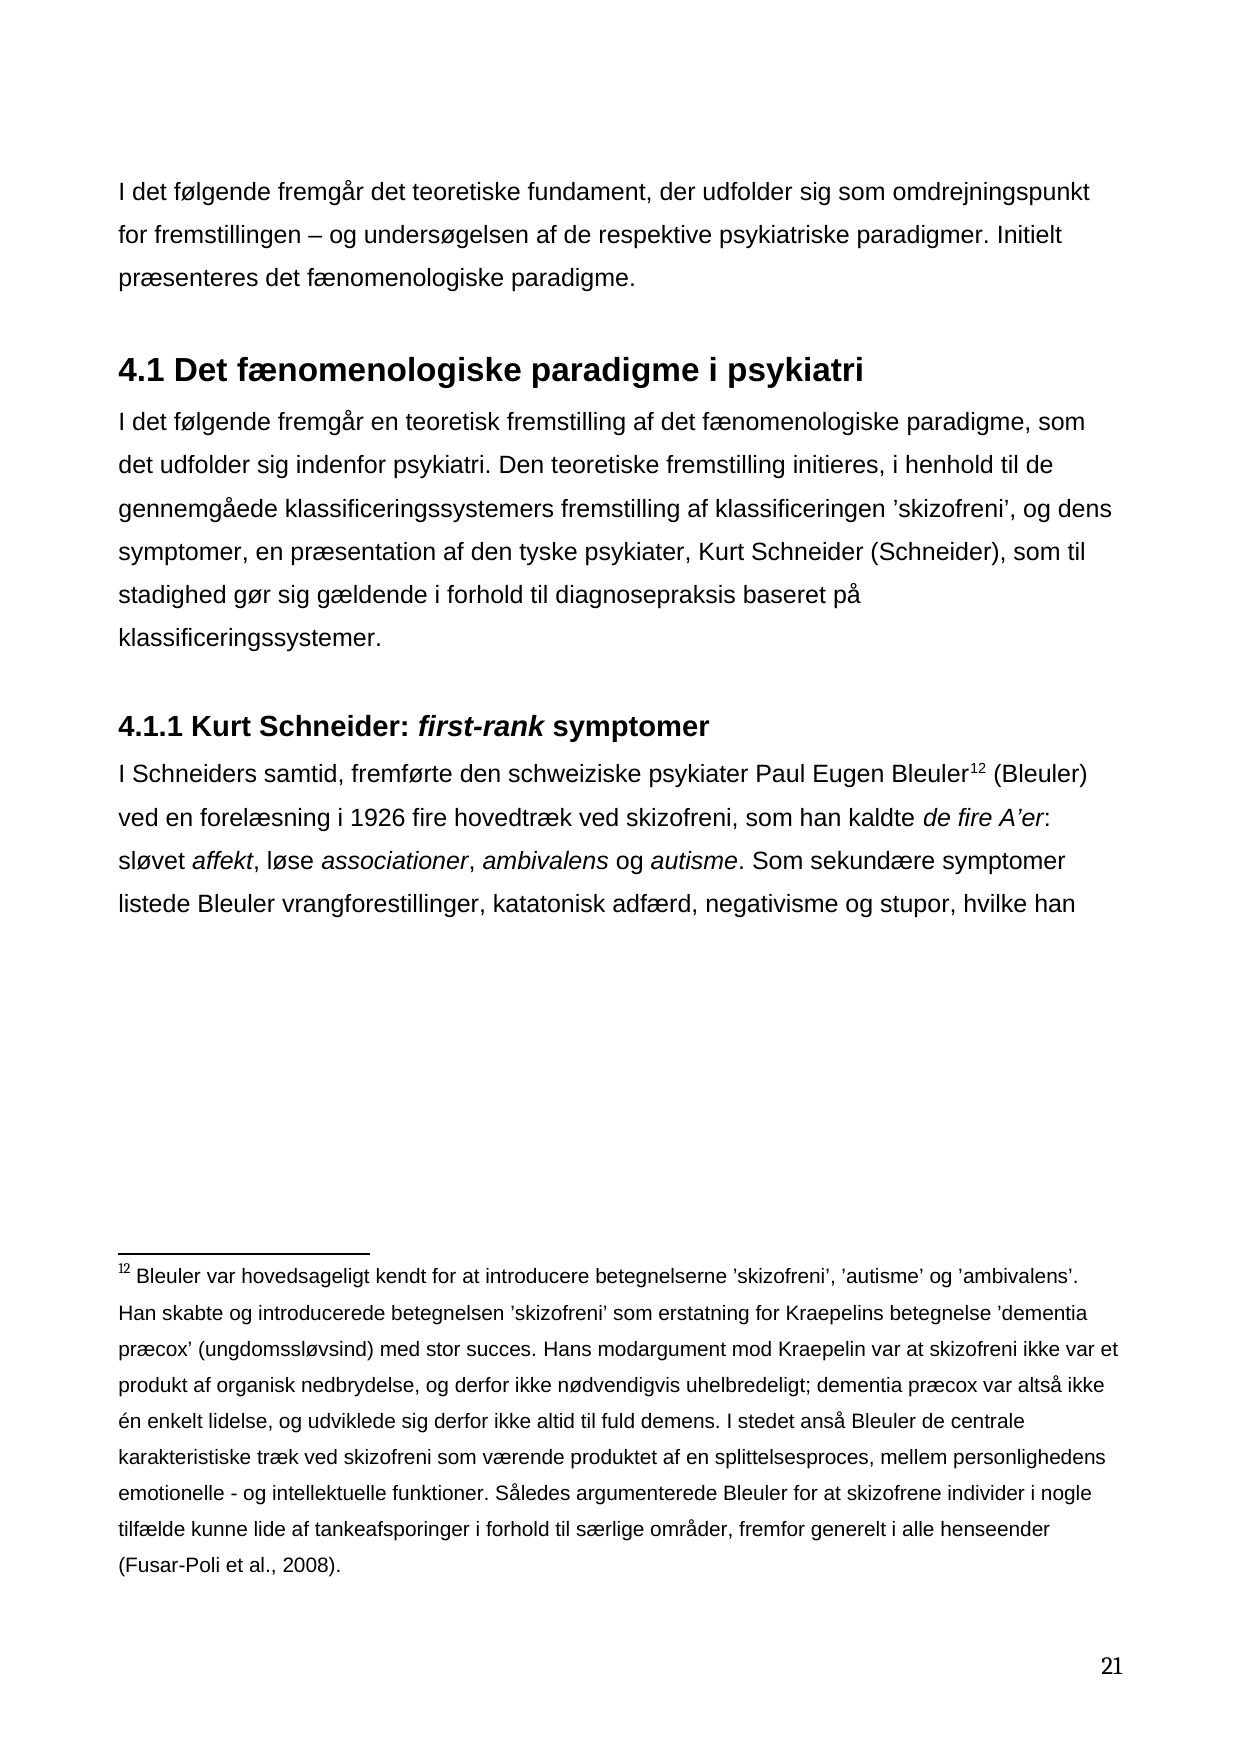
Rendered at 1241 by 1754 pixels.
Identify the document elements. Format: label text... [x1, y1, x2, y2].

text I det følgende fremgår en teoretisk fremstilling af det fænomenologiske paradigme, som det udfolder sig indenfor psykiatri. Den teoretiske fremstilling initieres, i henhold til de gennemgåede klassificeringssystemers fremstilling af klassificeringen ’skizofreni’, og dens symptomer, en præsentation af den tyske psykiater, Kurt Schneider (Schneider), som til stadighed gør sig gældende i forhold til diagnosepraksis baseret på klassificeringssystemer. [118, 407, 1122, 652]
text 4.1 Det fænomenologiske paradigme i psykiatri [118, 350, 1122, 388]
text I Schneiders samtid, fremførte den schweiziske psykiater Paul Eugen Bleuler (Bleuler) ved en forelæsning i 1926 fire hovedtræk ved skizofreni, som han kaldte de fire A’er: sløvet affekt, løse associationer, ambivalens og autisme. Som sekundære symptomer listede Bleuler vrangforestillinger, katatonisk adfærd, negativisme og stupor, hvilke han påstod var grundlaget for den tyske læge og grundlægger af psykiatrien, Emil Kraepelins, klassifikationssystem, på trods af deres sekundære natur. [118, 759, 1122, 961]
text 4.1.1 Kurt Schneider: first-rank symptomer [118, 709, 1122, 743]
text I det følgende fremgår det teoretiske fundament, der udfolder sig som omdrejningspunkt for fremstillingen – og undersøgelsen af de respektive psykiatriske paradigmer. Initielt præsenteres det fænomenologiske paradigme. [118, 177, 1122, 292]
